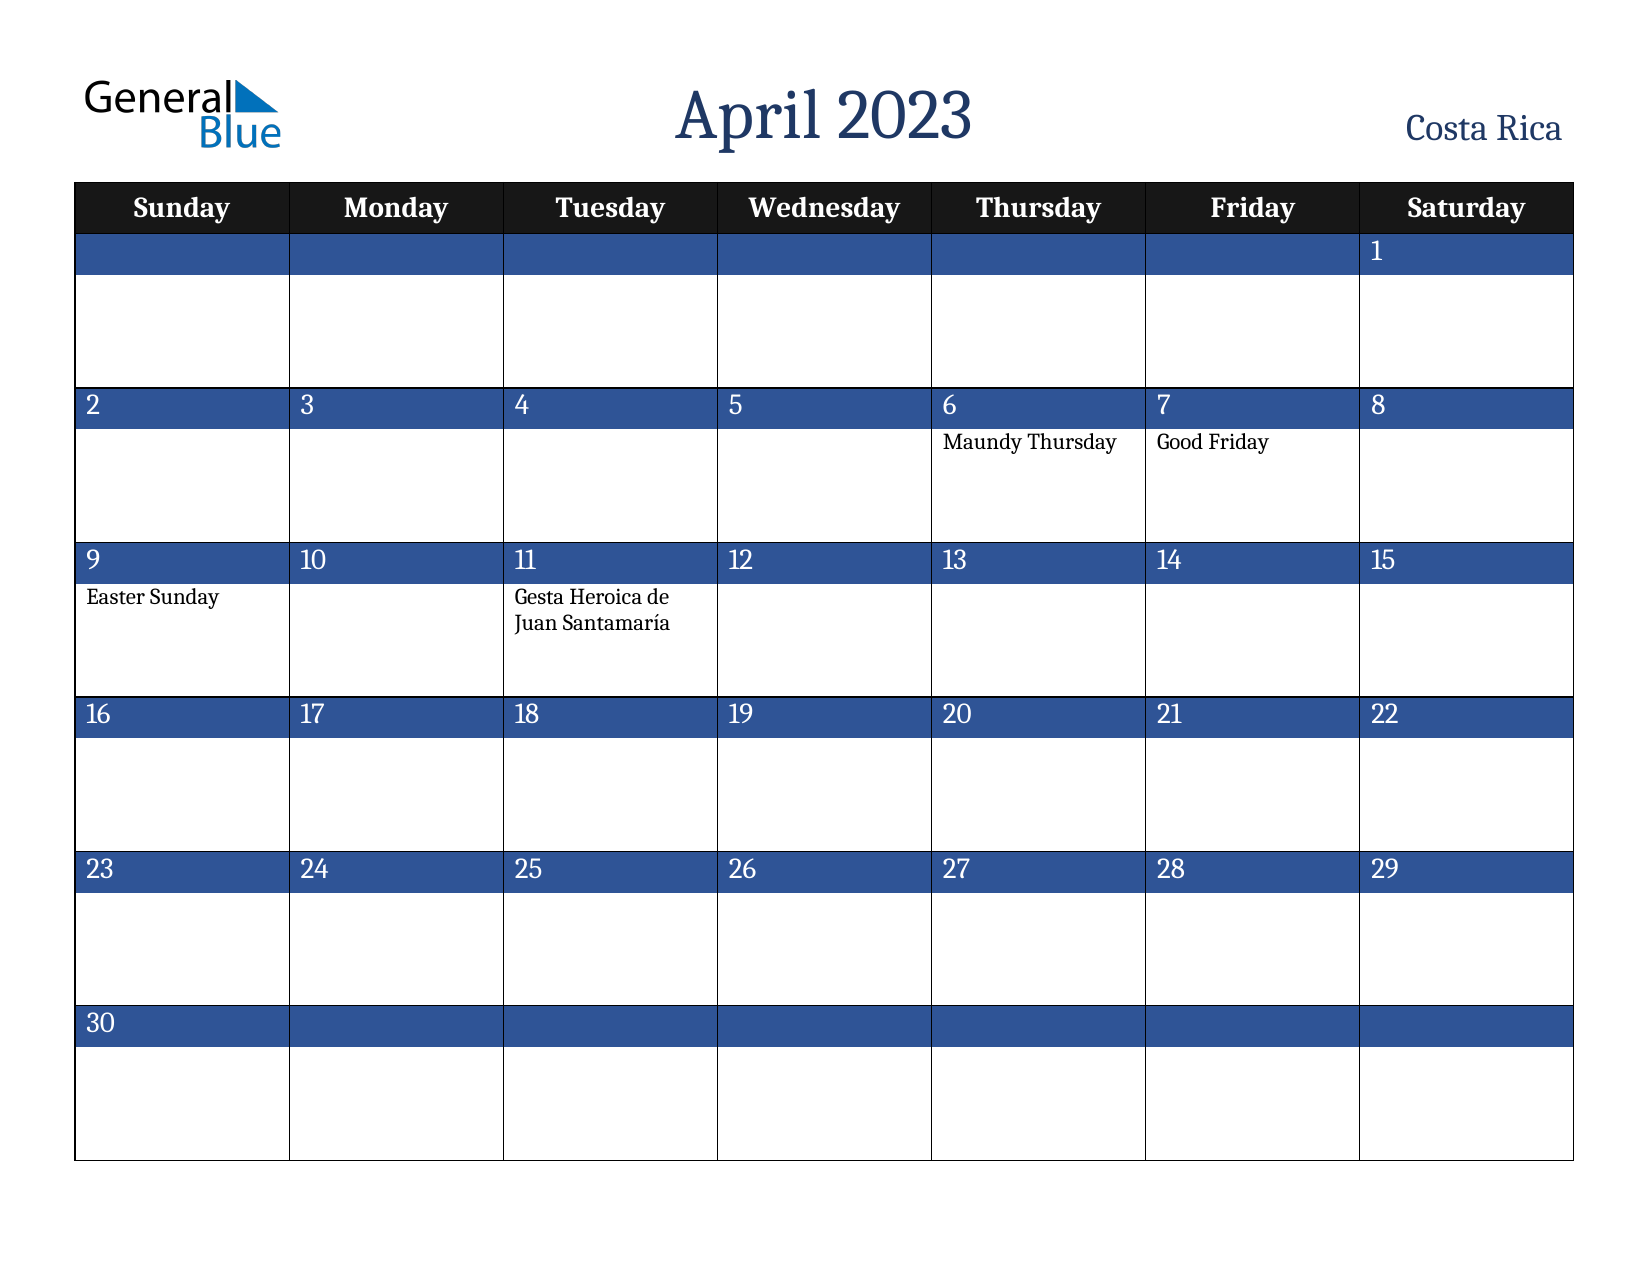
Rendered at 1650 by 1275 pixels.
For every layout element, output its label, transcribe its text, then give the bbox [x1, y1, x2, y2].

table_cell 19 [718, 698, 931, 738]
table_cell Maundy Thursday [932, 429, 1145, 542]
table_cell 30 [76, 1006, 289, 1047]
table_cell 7 [1146, 389, 1359, 429]
table_cell [932, 1047, 1145, 1160]
table_header April 2023 [503, 75, 1146, 182]
table_cell 22 [1360, 698, 1573, 738]
table_cell Saturday [1360, 183, 1573, 233]
table_cell [932, 738, 1145, 851]
table_cell [932, 1006, 1145, 1047]
table_cell 15 [1360, 543, 1573, 584]
table_cell 8 [1360, 389, 1573, 429]
table_cell 18 [504, 698, 717, 738]
table_cell Sunday [76, 183, 289, 233]
table_cell [290, 1006, 503, 1047]
table_cell Tuesday [504, 183, 717, 233]
table_cell [76, 738, 289, 851]
table_cell [504, 429, 717, 542]
table_cell 4 [504, 389, 717, 429]
table_cell 2 [76, 389, 289, 429]
table_cell [1146, 1047, 1359, 1160]
table_cell [718, 429, 931, 542]
table_cell [718, 738, 931, 851]
table_cell [1146, 234, 1359, 275]
table_cell 20 [932, 698, 1145, 738]
table_cell [76, 234, 289, 275]
table_cell [718, 234, 931, 275]
table_cell [1360, 738, 1573, 851]
table_cell [76, 429, 289, 542]
table_cell [290, 275, 503, 387]
table_cell Good Friday [1146, 429, 1359, 542]
table_cell 12 [718, 543, 931, 584]
table_cell Thursday [932, 183, 1145, 233]
table_cell [290, 584, 503, 696]
table_cell [1360, 893, 1573, 1005]
table_cell Friday [1146, 183, 1359, 233]
table_cell [718, 584, 931, 696]
table_cell [504, 1006, 717, 1047]
table_cell 3 [290, 389, 503, 429]
table_cell 16 [76, 698, 289, 738]
table_cell Easter Sunday [76, 584, 289, 696]
table_cell [718, 1047, 931, 1160]
table_cell 1 [1360, 234, 1573, 275]
table_cell 6 [932, 389, 1145, 429]
table_cell [1360, 1047, 1573, 1160]
table_cell [290, 1047, 503, 1160]
table_cell [76, 1047, 289, 1160]
table_cell [718, 1006, 931, 1047]
table_cell 29 [1360, 852, 1573, 893]
table_cell [504, 275, 717, 387]
table_cell [1146, 738, 1359, 851]
table_cell [932, 234, 1145, 275]
table_cell 17 [290, 698, 503, 738]
table_cell [1146, 275, 1359, 387]
table_cell [1360, 584, 1573, 696]
table_header [75, 75, 503, 182]
table_cell 13 [932, 543, 1145, 584]
table_cell 9 [76, 543, 289, 584]
table_cell 14 [1146, 543, 1359, 584]
table_cell [290, 234, 503, 275]
table_cell 28 [1146, 852, 1359, 893]
table_cell [504, 738, 717, 851]
table_cell [1360, 429, 1573, 542]
table_cell Wednesday [718, 183, 931, 233]
table_cell 27 [932, 852, 1145, 893]
table_cell [1360, 275, 1573, 387]
table_cell [1360, 1006, 1573, 1047]
table_cell 23 [76, 852, 289, 893]
table_cell [1146, 893, 1359, 1005]
table_cell Monday [290, 183, 503, 233]
table_cell 21 [1146, 698, 1359, 738]
table_cell [504, 1047, 717, 1160]
table_cell 10 [290, 543, 503, 584]
table_cell [1146, 1006, 1359, 1047]
table_cell 11 [504, 543, 717, 584]
table_cell 24 [290, 852, 503, 893]
table_cell Gesta Heroica de Juan Santamaría [504, 584, 717, 696]
table_cell [932, 893, 1145, 1005]
table_cell [718, 893, 931, 1005]
table_cell [76, 275, 289, 387]
table_cell [504, 893, 717, 1005]
table_header Costa Rica [1146, 75, 1574, 182]
table_cell [504, 234, 717, 275]
table_cell [718, 275, 931, 387]
table_cell [290, 893, 503, 1005]
table_cell [290, 738, 503, 851]
picture [85, 80, 281, 148]
table_cell [290, 429, 503, 542]
table_cell 25 [504, 852, 717, 893]
table_cell 26 [718, 852, 931, 893]
table_cell [76, 893, 289, 1005]
table_cell 5 [718, 389, 931, 429]
table_cell [932, 584, 1145, 696]
table_cell [1146, 584, 1359, 696]
table_cell [932, 275, 1145, 387]
